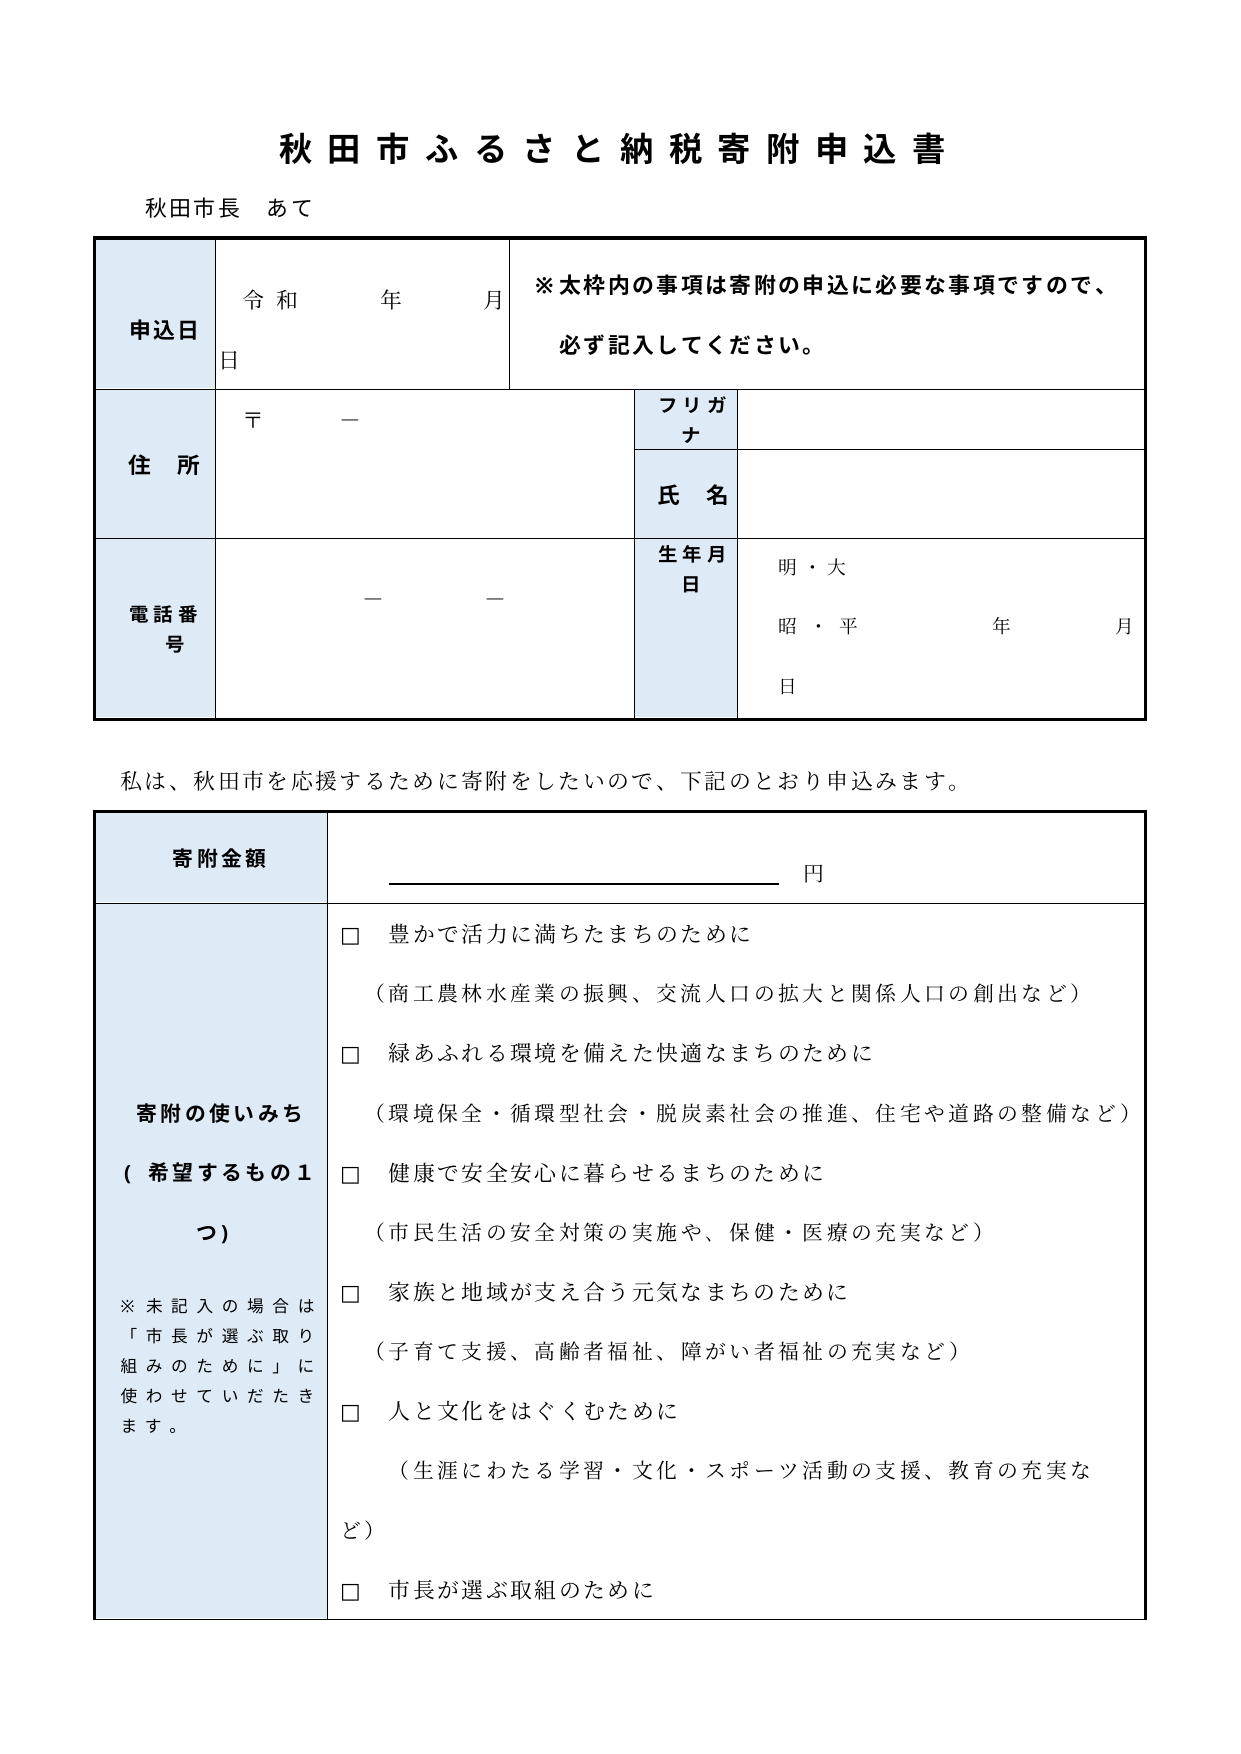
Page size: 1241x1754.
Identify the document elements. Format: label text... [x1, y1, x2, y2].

table_cell □ 豊かで活力に満ちたまちのために （商工農林水産業の振興、交流人口の拡大と関係人口の創出など） □ 緑あふれる環境を備えた快適なまちのために （環境保全・循環型社会・脱炭素社会の推進、住宅や道路の整備など） □ 健康で安全安心に暮らせるまちのために （市民生活の安全対策の実施や､保健・医療の充実など） □ 家族と地域が支え合う元気なまちのために （子育て支援、高齢者福祉、障がい者福祉の充実など） □ 人と文化をはぐくむために （生涯にわたる学習・文化・スポーツ活動の支援、教育の充実など） □ 市長が選ぶ取組のために [328, 904, 1144, 1618]
text 秋田市ふるさと納税寄附申込書 [96, 117, 1144, 177]
table_cell － － [216, 539, 634, 717]
table_header 申込日 [96, 240, 215, 388]
table_cell 寄附の使いみち (希望するもの１つ) ※未記入の場合は「市長が選ぶ取り組みのために」に使わせていだたきます。 [96, 904, 327, 1618]
table_header 寄附金額 [96, 813, 327, 902]
table_cell 生年月日 [635, 539, 737, 717]
table_cell [738, 450, 1144, 538]
text 私は、秋田市を応援するために寄附をしたいので、下記のとおり申込みます。 [96, 750, 1144, 810]
table_cell 〒 － [216, 390, 634, 538]
table_header 円 [328, 813, 1144, 902]
table_cell 電話番号 [96, 539, 215, 717]
table_cell 氏 名 [635, 450, 737, 538]
table_cell 住 所 [96, 390, 215, 538]
table_header 令和 年 月 日 [216, 240, 509, 388]
table_cell [738, 390, 1144, 449]
text 秋田市長 あて [96, 177, 1144, 236]
table_cell フリガナ [635, 390, 737, 449]
table_header ※太枠内の事項は寄附の申込に必要な事項ですので、 必ず記入してください。 [510, 240, 1144, 388]
table_cell 明・大 昭・平 年 月 日 [738, 539, 1144, 717]
